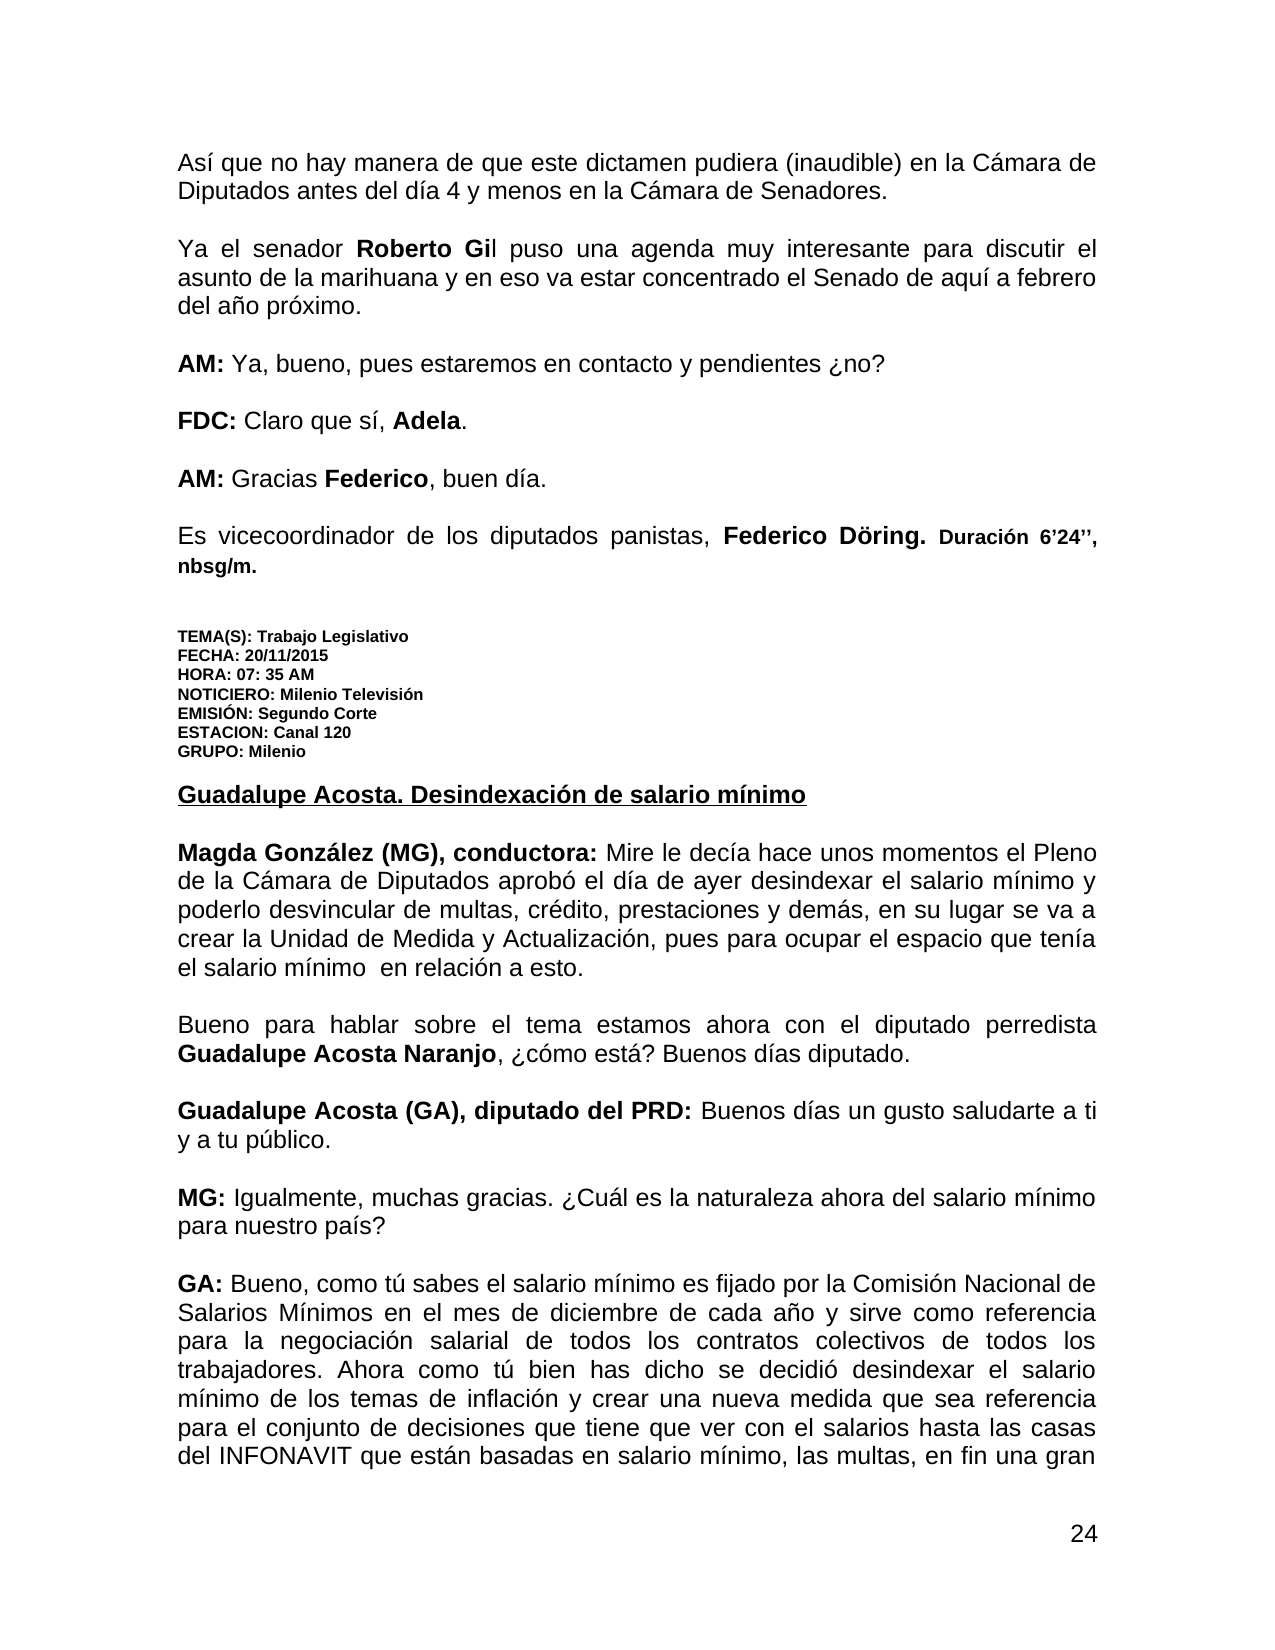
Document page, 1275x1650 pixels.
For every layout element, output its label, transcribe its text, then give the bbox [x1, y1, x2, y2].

text HORA: 07: 35 AM [177, 665, 1098, 684]
text MG: Igualmente, muchas gracias. ¿Cuál es la naturaleza ahora del salario mínimo para nuestro país? [177, 1183, 1098, 1240]
text Así que no hay manera de que este dictamen pudiera (inaudible) en la Cámara de Diputados antes del día 4 y menos en la Cámara de Senadores. [177, 148, 1098, 205]
text FDC: Claro que sí, Adela. [177, 406, 1098, 435]
text EMISIÓN: Segundo Corte [177, 703, 1098, 723]
text AM: Ya, bueno, pues estaremos en contacto y pendientes ¿no? [177, 349, 1098, 378]
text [177, 1269, 1098, 1470]
text Ya el senador Roberto Gil puso una agenda muy interesante para discutir el asunto de la marihuana y en eso va estar concentrado el Senado de aquí a febrero del año próximo. [177, 234, 1098, 320]
text FECHA: 20/11/2015 [177, 646, 1098, 665]
text AM: Gracias Federico, buen día. [177, 464, 1098, 493]
text Guadalupe Acosta (GA), diputado del PRD: Buenos días un gusto saludarte a ti y a tu público. [177, 1096, 1098, 1154]
text Guadalupe Acosta. Desindexación de salario mínimo [177, 780, 1098, 809]
text GRUPO: Milenio [177, 742, 1098, 761]
text ESTACION: Canal 120 [177, 723, 1098, 742]
text Bueno para hablar sobre el tema estamos ahora con el diputado perredista Guadalupe Acosta Naranjo, ¿cómo está? Buenos días diputado. [177, 1010, 1098, 1068]
text Es vicecoordinador de los diputados panistas, Federico Döring. Duración 6’24’’, nbsg/m. [177, 521, 1098, 579]
text Magda González (MG), conductora: Mire le decía hace unos momentos el Pleno de la Cámara de Diputados aprobó el día de ayer desindexar el salario mínimo y poderlo desvincular de multas, crédito, prestaciones y demás, en su lugar se va a crear la Unidad de Medida y Actualización, pues para ocupar el espacio que tenía el salario mínimo en relación a esto. [177, 838, 1098, 981]
text TEMA(S): Trabajo Legislativo [177, 627, 1098, 646]
text NOTICIERO: Milenio Televisión [177, 684, 1098, 703]
